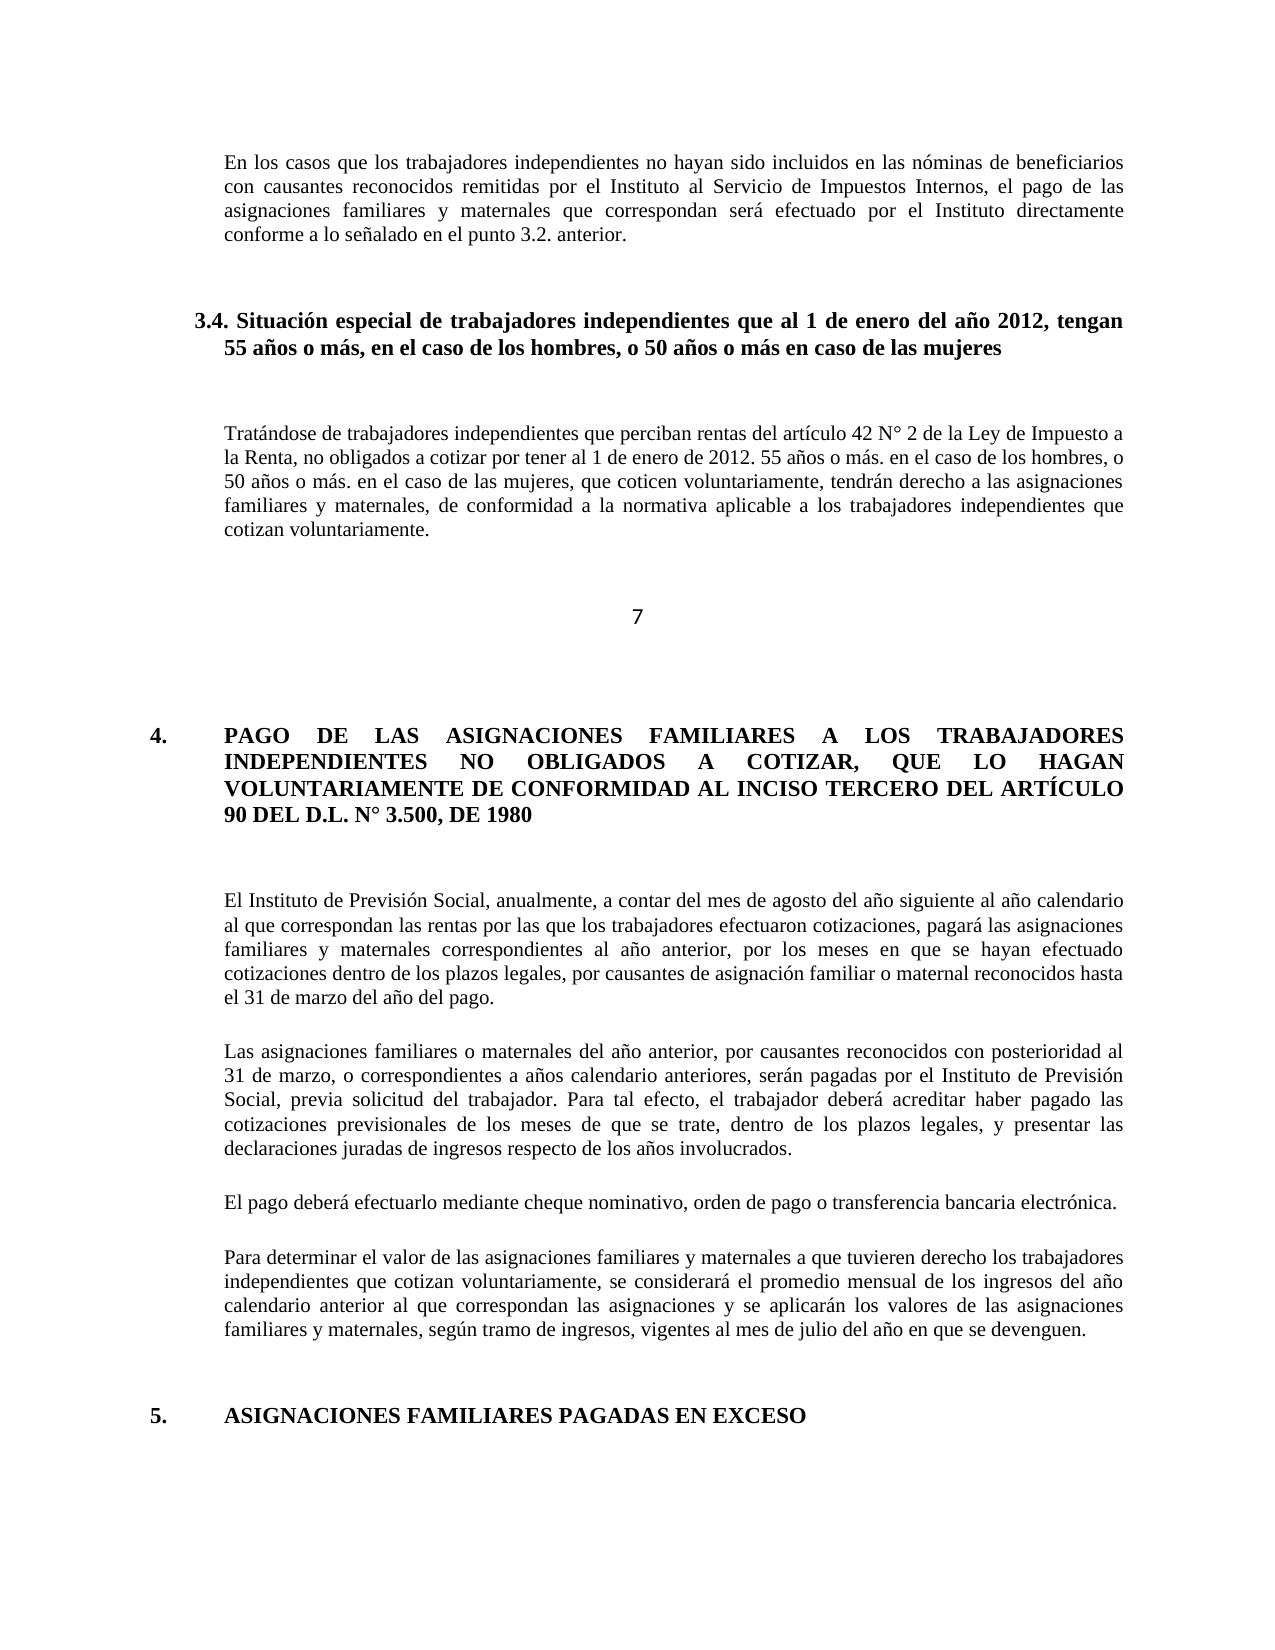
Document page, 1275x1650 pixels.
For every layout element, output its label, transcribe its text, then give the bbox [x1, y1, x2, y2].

text 4. PAGO DE LAS ASIGNACIONES FAMILIARES A LOS TRABAJADORES INDEPENDIENTES NO OBLIGADOS A COTIZAR, QUE LO HAGAN VOLUNTARIAMENTE DE CONFORMIDAD AL INCISO TERCERO DEL ARTÍCULO 90 DEL D.L. N° 3.500, DE 1980 [150, 722, 1125, 827]
text 3.4. Situación especial de trabajadores independientes que al 1 de enero del año 2012, tengan 55 años o más, en el caso de los hombres, o 50 años o más en caso de las mujeres [194, 307, 1125, 360]
text En los casos que los trabajadores independientes no hayan sido incluidos en las nóminas de beneficiarios con causantes reconocidos remitidas por el Instituto al Servicio de Impuestos Internos, el pago de las asignaciones familiares y maternales que correspondan será efectuado por el Instituto directamente conforme a lo señalado en el punto 3.2. anterior. [224, 150, 1125, 246]
text 5. ASIGNACIONES FAMILIARES PAGADAS EN EXCESO [150, 1402, 1125, 1428]
text Tratándose de trabajadores independientes que perciban rentas del artículo 42 N° 2 de la Ley de Impuesto a la Renta, no obligados a cotizar por tener al 1 de enero de 2012. 55 años o más. en el caso de los hombres, o 50 años o más. en el caso de las mujeres, que coticen voluntariamente, tendrán derecho a las asignaciones familiares y maternales, de conformidad a la normativa aplicable a los trabajadores independientes que cotizan voluntariamente. [224, 421, 1125, 541]
text Para determinar el valor de las asignaciones familiares y maternales a que tuvieren derecho los trabajadores independientes que cotizan voluntariamente, se considerará el promedio mensual de los ingresos del año calendario anterior al que correspondan las asignaciones y se aplicarán los valores de las asignaciones familiares y maternales, según tramo de ingresos, vigentes al mes de julio del año en que se devenguen. [224, 1245, 1125, 1341]
text 6 [150, 602, 1125, 630]
text Las asignaciones familiares o maternales del año anterior, por causantes reconocidos con posterioridad al 31 de marzo, o correspondientes a años calendario anteriores, serán pagadas por el Instituto de Previsión Social, previa solicitud del trabajador. Para tal efecto, el trabajador deberá acreditar haber pagado las cotizaciones previsionales de los meses de que se trate, dentro de los plazos legales, y presentar las declaraciones juradas de ingresos respecto de los años involucrados. [224, 1039, 1125, 1159]
text El Instituto de Previsión Social, anualmente, a contar del mes de agosto del año siguiente al año calendario al que correspondan las rentas por las que los trabajadores efectuaron cotizaciones, pagará las asignaciones familiares y maternales correspondientes al año anterior, por los meses en que se hayan efectuado cotizaciones dentro de los plazos legales, por causantes de asignación familiar o maternal reconocidos hasta el 31 de marzo del año del pago. [224, 888, 1125, 1009]
text El pago deberá efectuarlo mediante cheque nominativo, orden de pago o transferencia bancaria electrónica. [224, 1190, 1125, 1214]
